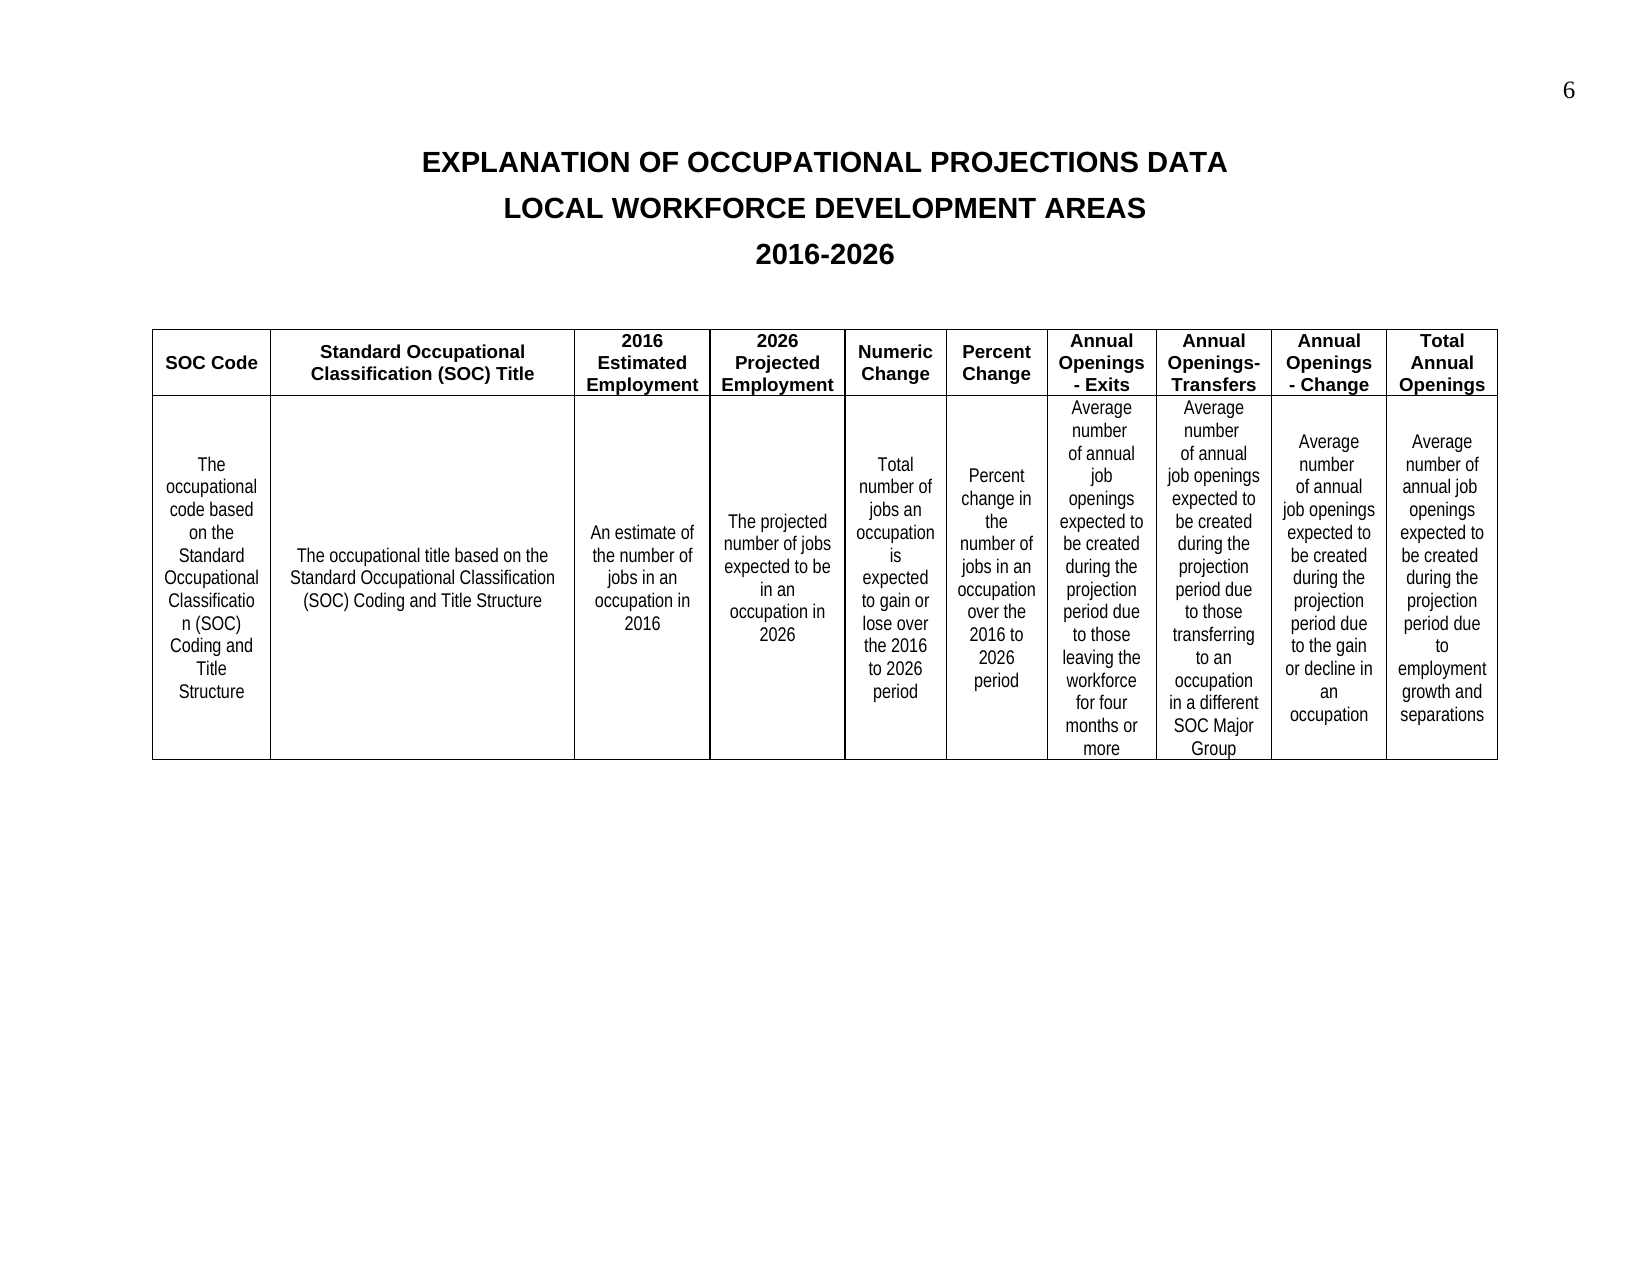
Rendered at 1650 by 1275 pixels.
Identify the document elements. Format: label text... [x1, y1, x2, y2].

table_header SOC Code [153, 330, 270, 395]
text 2016-2026 [75, 237, 1575, 271]
table_cell Average number of annual job openings expected to be created during the projection period due to those leaving the workforce for four months or more [1048, 396, 1156, 759]
table_header Annual Openings- Change [1272, 330, 1386, 395]
table_cell The projected number of jobs expected to be in an occupation in 2026 [711, 396, 844, 759]
table_cell Average number of annual job openings expected to be created during the projection period due to employment growth and separations [1387, 396, 1497, 759]
table_cell Percent change in the number of jobs in an occupation over the 2016 to 2026 period [947, 396, 1047, 759]
table_header Annual Openings - Exits [1048, 330, 1156, 395]
text EXPLANATION OF OCCUPATIONAL PROJECTIONS DATA [75, 145, 1575, 178]
table_cell An estimate of the number of jobs in an occupation in 2016 [575, 396, 709, 759]
table_cell The occupational title based on the Standard Occupational Classification (SOC) Coding and Title Structure [271, 396, 574, 759]
table_header Annual Openings- Transfers [1157, 330, 1271, 395]
table_header Numeric Change [846, 330, 946, 395]
table_cell Average number of annual job openings expected to be created during the projection period due to the gain or decline in an occupation [1272, 396, 1386, 759]
table_header 2016 Estimated Employment [575, 330, 709, 395]
table_header Total Annual Openings [1387, 330, 1497, 395]
text LOCAL WORKFORCE DEVELOPMENT AREAS [75, 191, 1575, 224]
table_cell Average number of annual job openings expected to be created during the projection period due to those transferring to an occupation in a different SOC Major Group [1157, 396, 1271, 759]
table_header 2026 Projected Employment [711, 330, 844, 395]
table_header Percent Change [947, 330, 1047, 395]
table_cell Total number of jobs an occupation is expected to gain or lose over the 2016 to 2026 period [846, 396, 946, 759]
table_header Standard Occupational Classification (SOC) Title [271, 330, 574, 395]
table_cell The occupational code based on the Standard Occupational Classification (SOC) Coding and Title Structure [153, 396, 270, 759]
